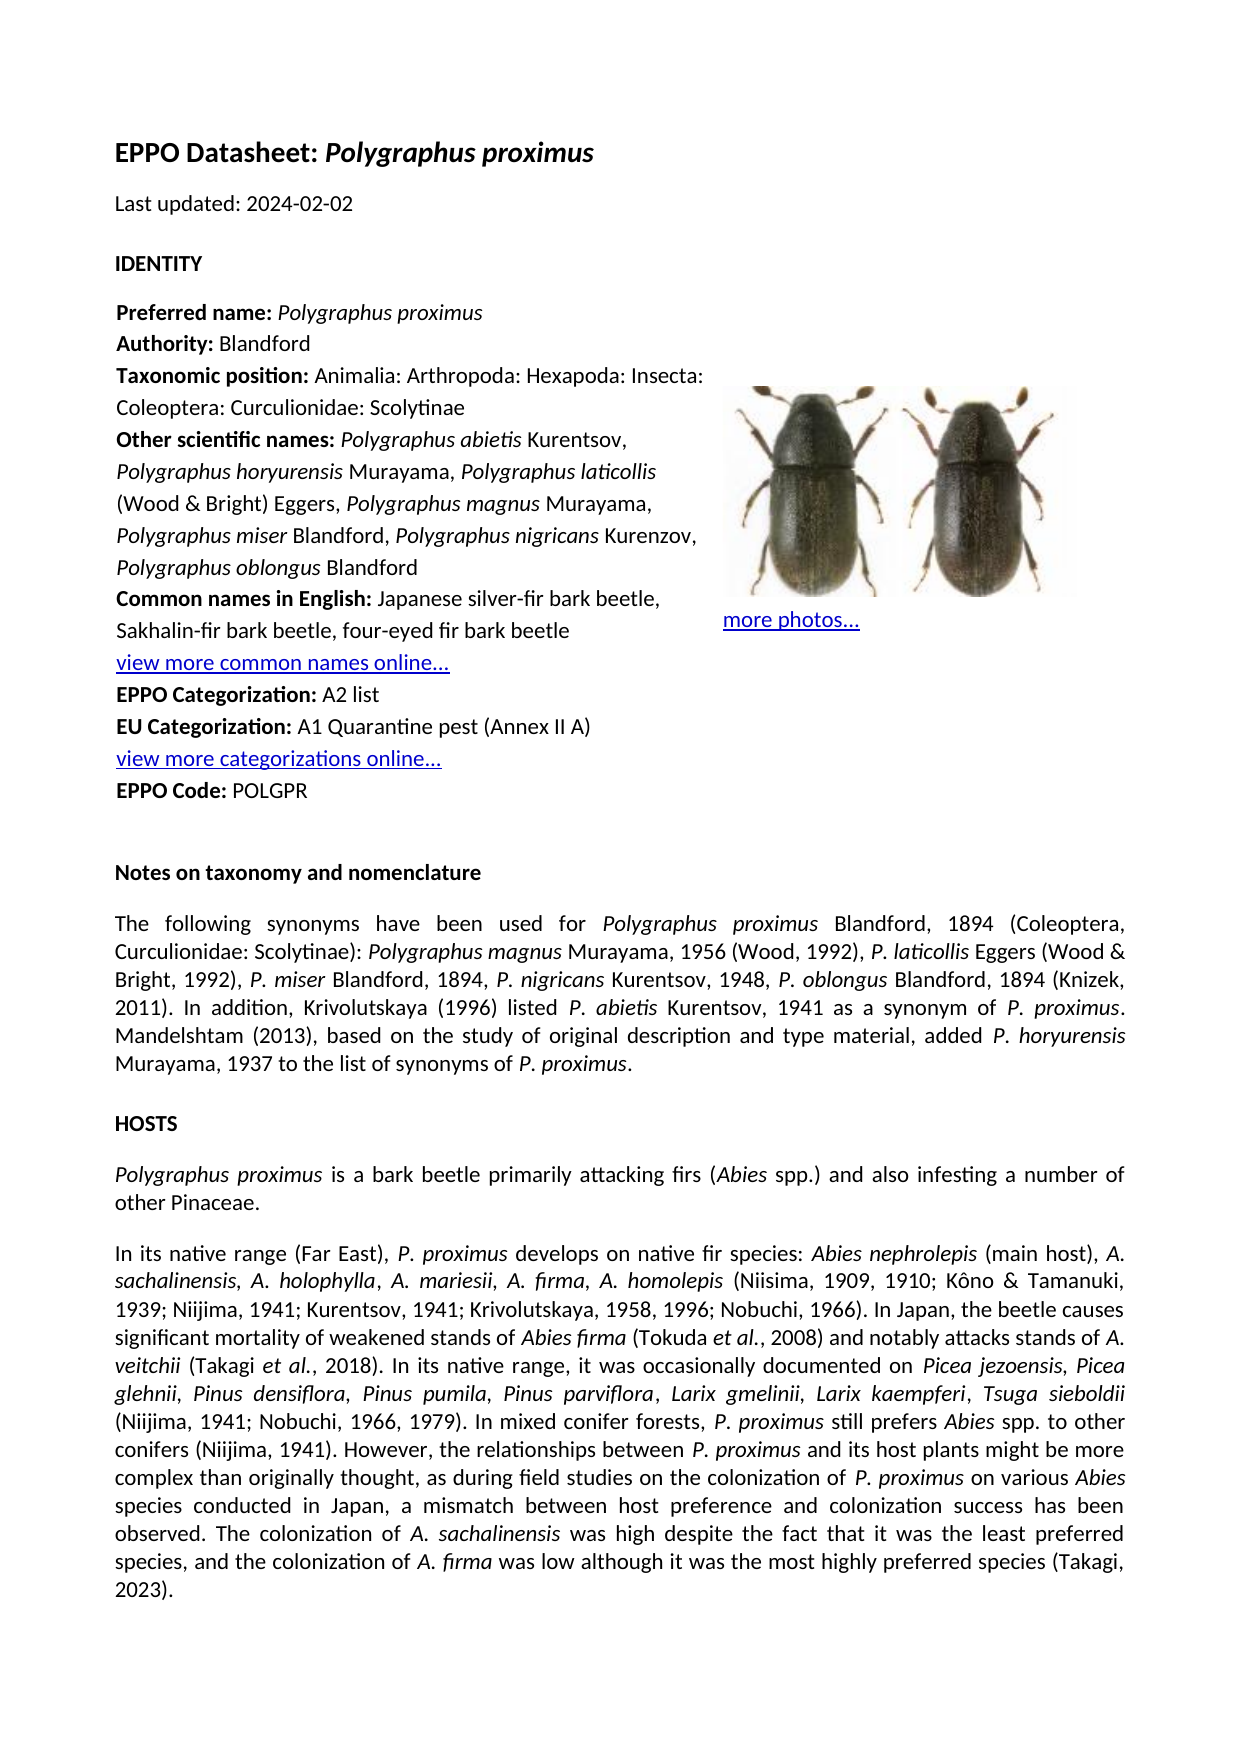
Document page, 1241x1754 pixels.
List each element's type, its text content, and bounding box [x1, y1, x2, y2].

text Last updated: 2024-02-02 [114, 189, 1126, 217]
text Polygraphus proximus is a bark beetle primarily attacking firs (Abies spp.) and also infesting a number of other Pinaceae. [114, 1160, 1126, 1216]
picture [722, 386, 1078, 597]
text Notes on taxonomy and nomenclature [114, 858, 1126, 886]
text The following synonyms have been used for Polygraphus proximus Blandford, 1894 (Coleoptera, Curculionidae: Scolytinae): Polygraphus magnus Murayama, 1956 (Wood, 1992), P. laticollis Eggers (Wood & Bright, 1992), P. miser Blandford, 1894, P. nigricans Kurentsov, 1948, P. oblongus Blandford, 1894 (Knizek, 2011). In addition, Krivolutskaya (1996) listed P. abietis Kurentsov, 1941 as a synonym of P. proximus. Mandelshtam (2013), based on the study of original description and type material, added P. horyurensis Murayama, 1937 to the list of synonyms of P. proximus. [114, 909, 1126, 1077]
text EPPO Datasheet: Polygraphus proximus [114, 134, 1126, 170]
table_header more photos... [721, 292, 1126, 805]
text HOSTS [114, 1109, 1126, 1137]
table_header Preferred name: Polygraphus proximus Authority: Blandford Taxonomic position: Animalia: Arthropoda: Hexapoda: Insecta: Coleoptera: Curculionidae: Scolytinae Other scientific names: Polygraphus abietis Kurentsov, Polygraphus horyurensis Murayama, Polygraphus laticollis (Wood & Bright) Eggers, Polygraphus magnus Murayama, Polygraphus miser Blandford, Polygraphus nigricans Kurenzov, Polygraphus oblongus Blandford Common names in English: Japanese silver-fir bark beetle, Sakhalin-fir bark beetle, four-eyed fir bark beetle view more common names online... EPPO Categorization: A2 list EU Categorization: A1 Quarantine pest (Annex II A) view more categorizations online... EPPO Code: POLGPR [115, 292, 721, 805]
text IDENTITY [114, 249, 1126, 277]
text In its native range (Far East), P. proximus develops on native fir species: Abies nephrolepis (main host), A. sachalinensis, A. holophylla, A. mariesii, A. firma, A. homolepis (Niisima, 1909, 1910; Kôno & Tamanuki, 1939; Niijima, 1941; Kurentsov, 1941; Krivolutskaya, 1958, 1996; Nobuchi, 1966). In Japan, the beetle causes significant mortality of weakened stands of Abies firma (Tokuda et al., 2008) and notably attacks stands of A. veitchii (Takagi et al., 2018). In its native range, it was occasionally documented on Picea jezoensis, Picea glehnii, Pinus densiflora, Pinus pumila, Pinus parviflora, Larix gmelinii, Larix kaempferi, Tsuga sieboldii (Niijima, 1941; Nobuchi, 1966, 1979). In mixed conifer forests, P. proximus still prefers Abies spp. to other conifers (Niijima, 1941). However, the relationships between P. proximus and its host plants might be more complex than originally thought, as during field studies on the colonization of P. proximus on various Abies species conducted in Japan, a mismatch between host preference and colonization success has been observed. The colonization of A. sachalinensis was high despite the fact that it was the least preferred species, and the colonization of A. firma was low although it was the most highly preferred species (Takagi, 2023). [114, 1239, 1126, 1603]
